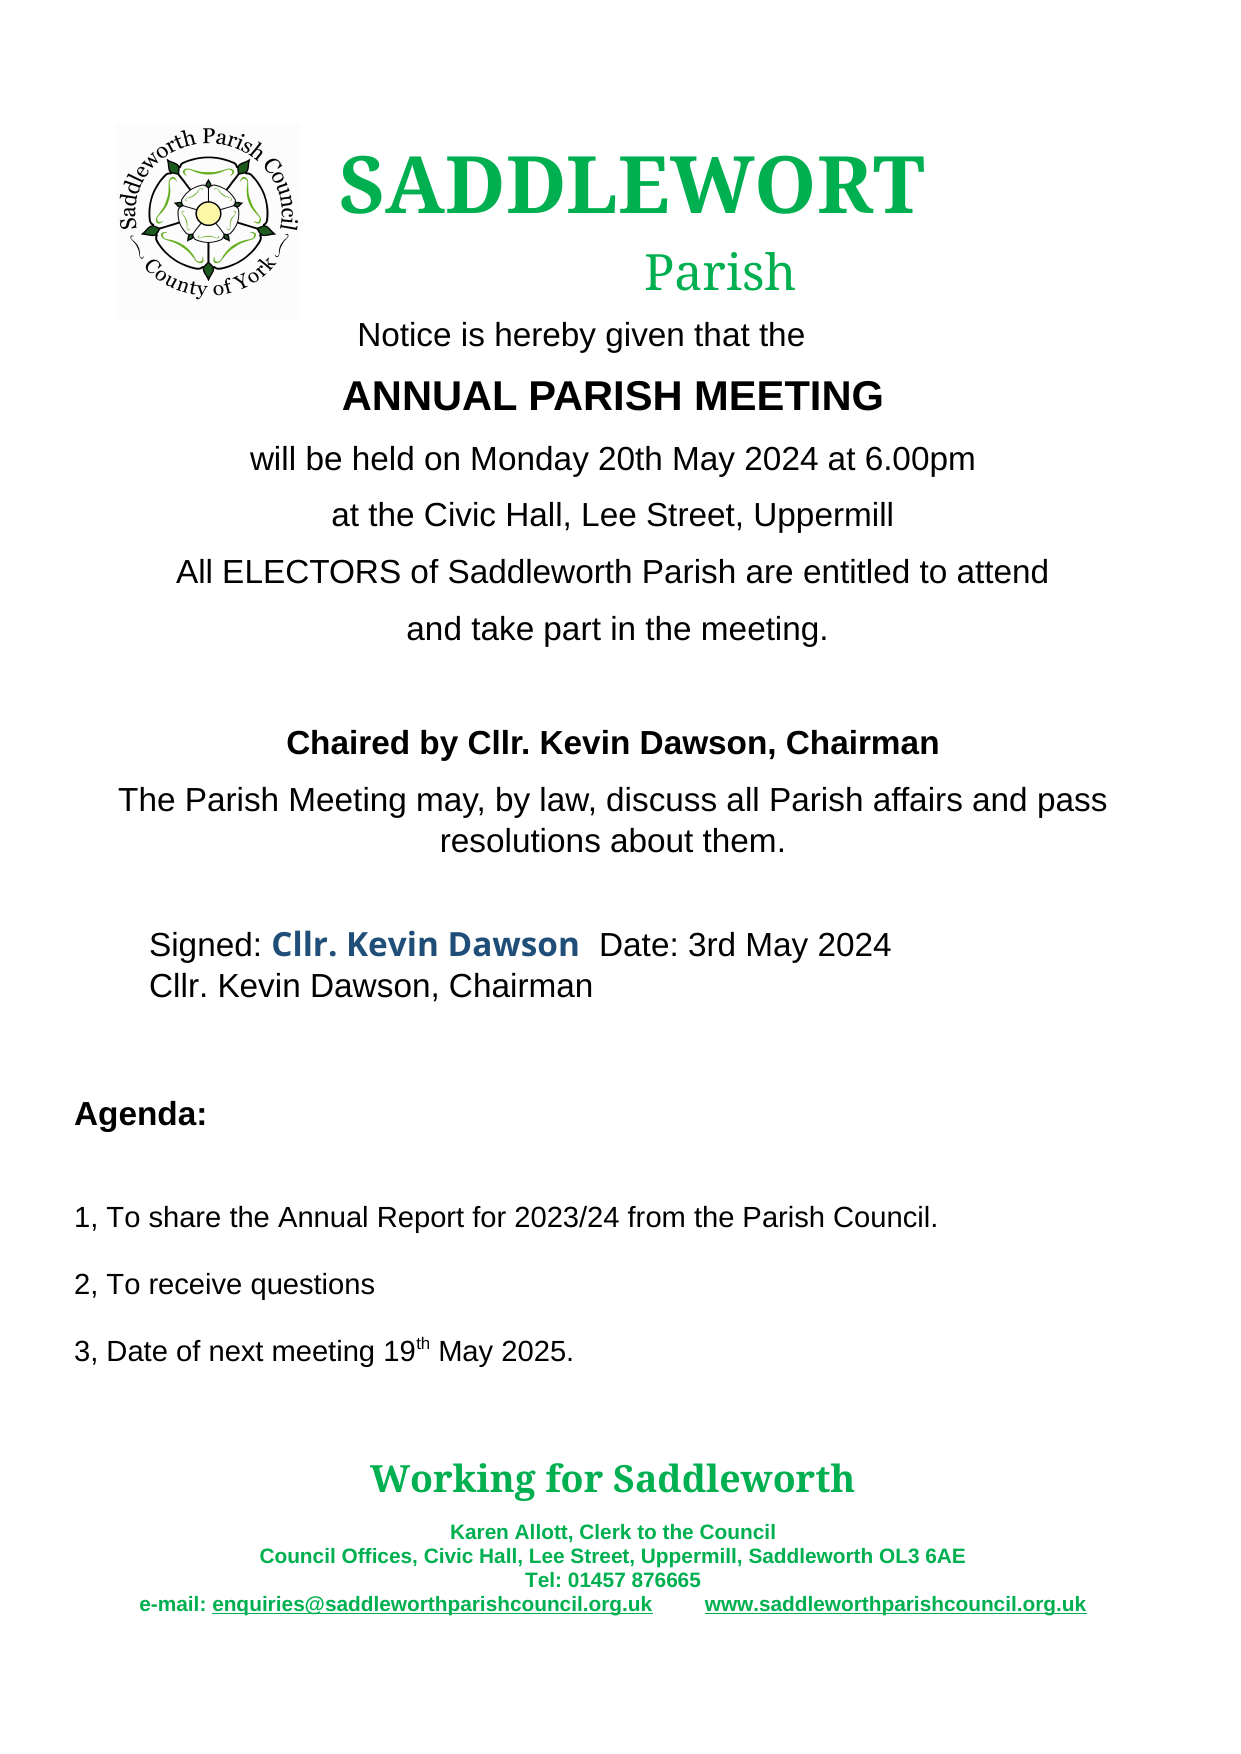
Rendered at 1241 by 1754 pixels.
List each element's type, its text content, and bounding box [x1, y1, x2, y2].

text 2, To receive questions [74, 1267, 1152, 1300]
text Council Offices, Civic Hall, Lee Street, Uppermill, Saddleworth OL3 6AE [74, 1544, 1152, 1568]
text ANNUAL PARISH MEETING [74, 372, 1152, 419]
text Working for Saddleworth [74, 1452, 1152, 1503]
text 3, Date of next meeting 19th May 2025. [74, 1334, 1152, 1367]
text Notice is hereby given that the [74, 191, 1152, 353]
picture [115, 124, 300, 319]
text Karen Allott, Clerk to the Council [74, 1520, 1152, 1544]
text and take part in the meeting. [74, 609, 1152, 648]
text All ELECTORS of Saddleworth Parish are entitled to attend [74, 552, 1152, 591]
text e-mail: enquiries@saddleworthparishcouncil.org.uk www.saddleworthparishcouncil.org.uk [74, 1592, 1152, 1616]
text Chaired by Cllr. Kevin Dawson, Chairman [74, 723, 1152, 762]
text 1, To share the Annual Report for 2023/24 from the Parish Council. [74, 1200, 1152, 1233]
text Agenda: [74, 1094, 1152, 1133]
text Tel: 01457 876665 [74, 1568, 1152, 1592]
text Signed: Cllr. Kevin Dawson Date: 3rd May 2024 [74, 921, 1152, 966]
text The Parish Meeting may, by law, discuss all Parish affairs and pass resolutions about them. [74, 780, 1152, 859]
text will be held on Monday 20th May 2024 at 6.00pm [74, 438, 1152, 477]
text Cllr. Kevin Dawson, Chairman [74, 966, 1152, 1005]
text at the Civic Hall, Lee Street, Uppermill [74, 496, 1152, 534]
